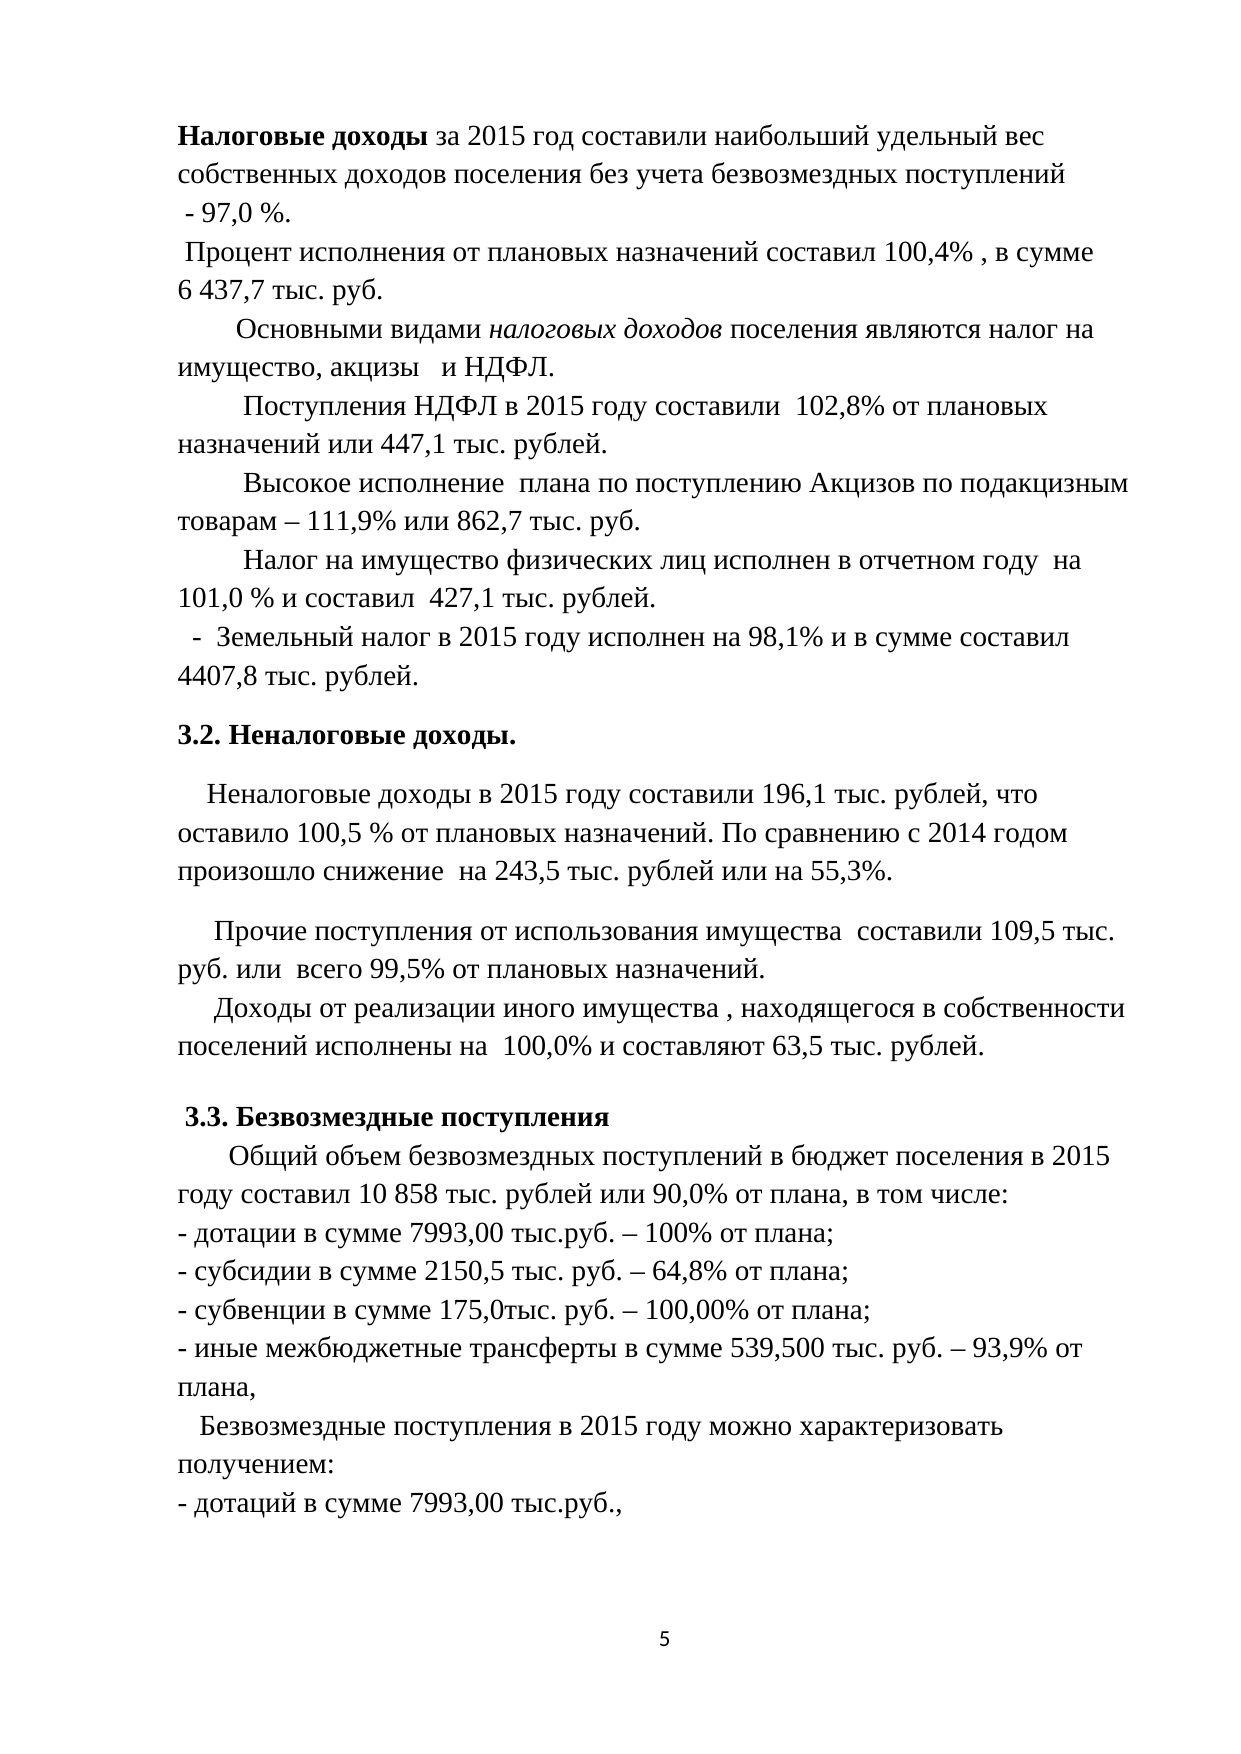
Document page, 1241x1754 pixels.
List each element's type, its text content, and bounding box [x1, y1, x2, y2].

text Доходы от реализации иного имущества , находящегося в собственности поселений исполнены на 100,0% и составляют 63,5 тыс. рублей. [177, 990, 1152, 1062]
text Основными видами налоговых доходов поселения являются налог на имущество, акцизы и НДФЛ. [177, 311, 1152, 383]
text 3.2. Неналоговые доходы. [177, 717, 1152, 751]
text - субвенции в сумме 175,0тыс. руб. – 100,00% от плана; [177, 1292, 1152, 1326]
text 3.3. Безвозмездные поступления [177, 1099, 1152, 1133]
text Безвозмездные поступления в 2015 году можно характеризовать получением: [177, 1408, 1152, 1480]
text - дотации в сумме 7993,00 тыс.руб. – 100% от плана; [177, 1215, 1152, 1248]
text - дотаций в сумме 7993,00 тыс.руб., [177, 1485, 1152, 1518]
text Налоговые доходы за 2015 год составили наибольший удельный вес собственных доходов поселения без учета безвозмездных поступлений [177, 118, 1152, 190]
text Налог на имущество физических лиц исполнен в отчетном году на 101,0 % и составил 427,1 тыс. рублей. [177, 542, 1152, 614]
text Процент исполнения от плановых назначений составил 100,4% , в сумме 6 437,7 тыс. руб. [177, 234, 1152, 306]
text - 97,0 %. [177, 195, 1152, 229]
text Общий объем безвозмездных поступлений в бюджет поселения в 2015 году составил 10 858 тыс. рублей или 90,0% от плана, в том числе: [177, 1138, 1152, 1210]
text Прочие поступления от использования имущества составили 109,5 тыс. руб. или всего 99,5% от плановых назначений. [177, 913, 1152, 985]
text Поступления НДФЛ в 2015 году составили 102,8% от плановых назначений или 447,1 тыс. рублей. [177, 388, 1152, 460]
text - субсидии в сумме 2150,5 тыс. руб. – 64,8% от плана; [177, 1253, 1152, 1287]
text - Земельный налог в 2015 году исполнен на 98,1% и в сумме составил 4407,8 тыс. рублей. [177, 619, 1152, 691]
text Неналоговые доходы в 2015 году составили 196,1 тыс. рублей, что оставило 100,5 % от плановых назначений. По сравнению с 2014 годом произошло снижение на 243,5 тыс. рублей или на 55,3%. [177, 776, 1152, 887]
text Высокое исполнение плана по поступлению Акцизов по подакцизным товарам – 111,9% или 862,7 тыс. руб. [177, 465, 1152, 537]
text - иные межбюджетные трансферты в сумме 539,500 тыс. руб. – 93,9% от плана, [177, 1331, 1152, 1403]
